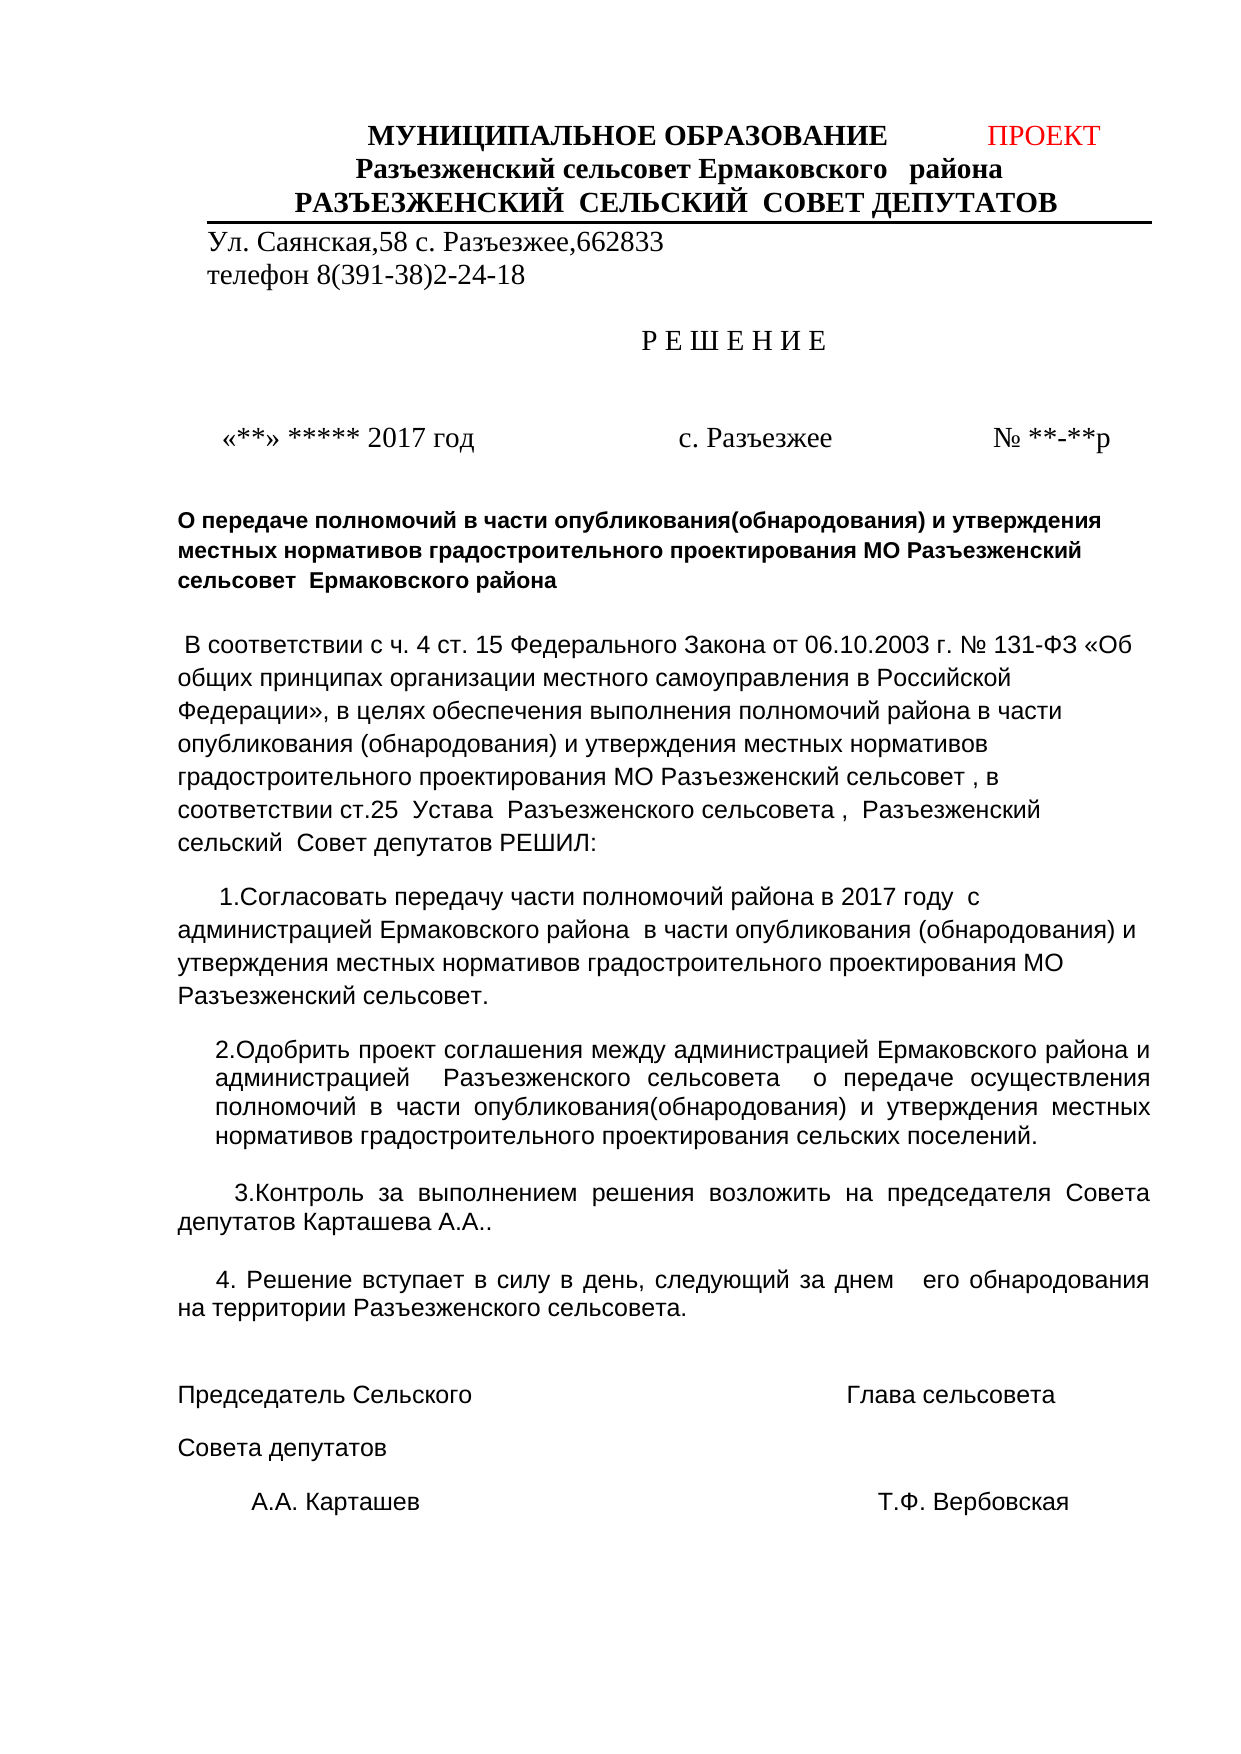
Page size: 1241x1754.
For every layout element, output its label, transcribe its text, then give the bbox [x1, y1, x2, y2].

text 4. Решение вступает в силу в день, следующий за днем его обнародования на территории Разъезженского сельсовета. [177, 1264, 1152, 1322]
text О передаче полномочий в части опубликования(обнародования) и утверждения местных нормативов градостроительного проектирования МО Разъезженский сельсовет Ермаковского района [177, 507, 1152, 593]
text Ул. Саянская,58 с. Разъезжее,662833 телефон 8(391-38)2-24-18 [207, 224, 1152, 291]
text «**» ***** 2017 год с. Разъезжее № **-**р [222, 424, 1157, 453]
text Председатель Сельского Глава сельсовета [177, 1379, 1152, 1408]
text 3.Контроль за выполнением решения возложить на председателя Совета депутатов Карташева А.А.. [177, 1178, 1152, 1236]
text 1.Согласовать передачу части полномочий района в 2017 году с администрацией Ермаковского района в части опубликования (обнародования) и утверждения местных нормативов градостроительного проектирования МО Разъезженский сельсовет. [177, 882, 1152, 1009]
text А.А. Карташев Т.Ф. Вербовская [177, 1487, 1152, 1516]
text В соответствии с ч. 4 ст. 15 Федерального Закона от 06.10.2003 г. № 131-ФЗ «Об общих принципах организации местного самоуправления в Российской Федерации», в целях обеспечения выполнения полномочий района в части опубликования (обнародования) и утверждения местных нормативов градостроительного проектирования МО Разъезженский сельсовет , в соответствии ст.25 Устава Разъезженского сельсовета , Разъезженский сельский Совет депутатов РЕШИЛ: [177, 630, 1152, 857]
text Совета депутатов [177, 1433, 1152, 1462]
text Р Е Ш Е Н И Е [207, 327, 1142, 356]
text 2.Одобрить проект соглашения между администрацией Ермаковского района и администрацией Разъезженского сельсовета о передаче осуществления полномочий в части опубликования(обнародования) и утверждения местных нормативов градостроительного проектирования сельских поселений. [215, 1034, 1152, 1149]
text Разъезженский сельсовет Ермаковского района [207, 152, 1152, 185]
text РАЗЪЕЗЖЕНСКИЙ СЕЛЬСКИЙ СОВЕТ ДЕПУТАТОВ [207, 185, 1152, 221]
text МУНИЦИПАЛЬНОЕ ОБРАЗОВАНИЕ ПРОЕКТ [207, 118, 1152, 152]
